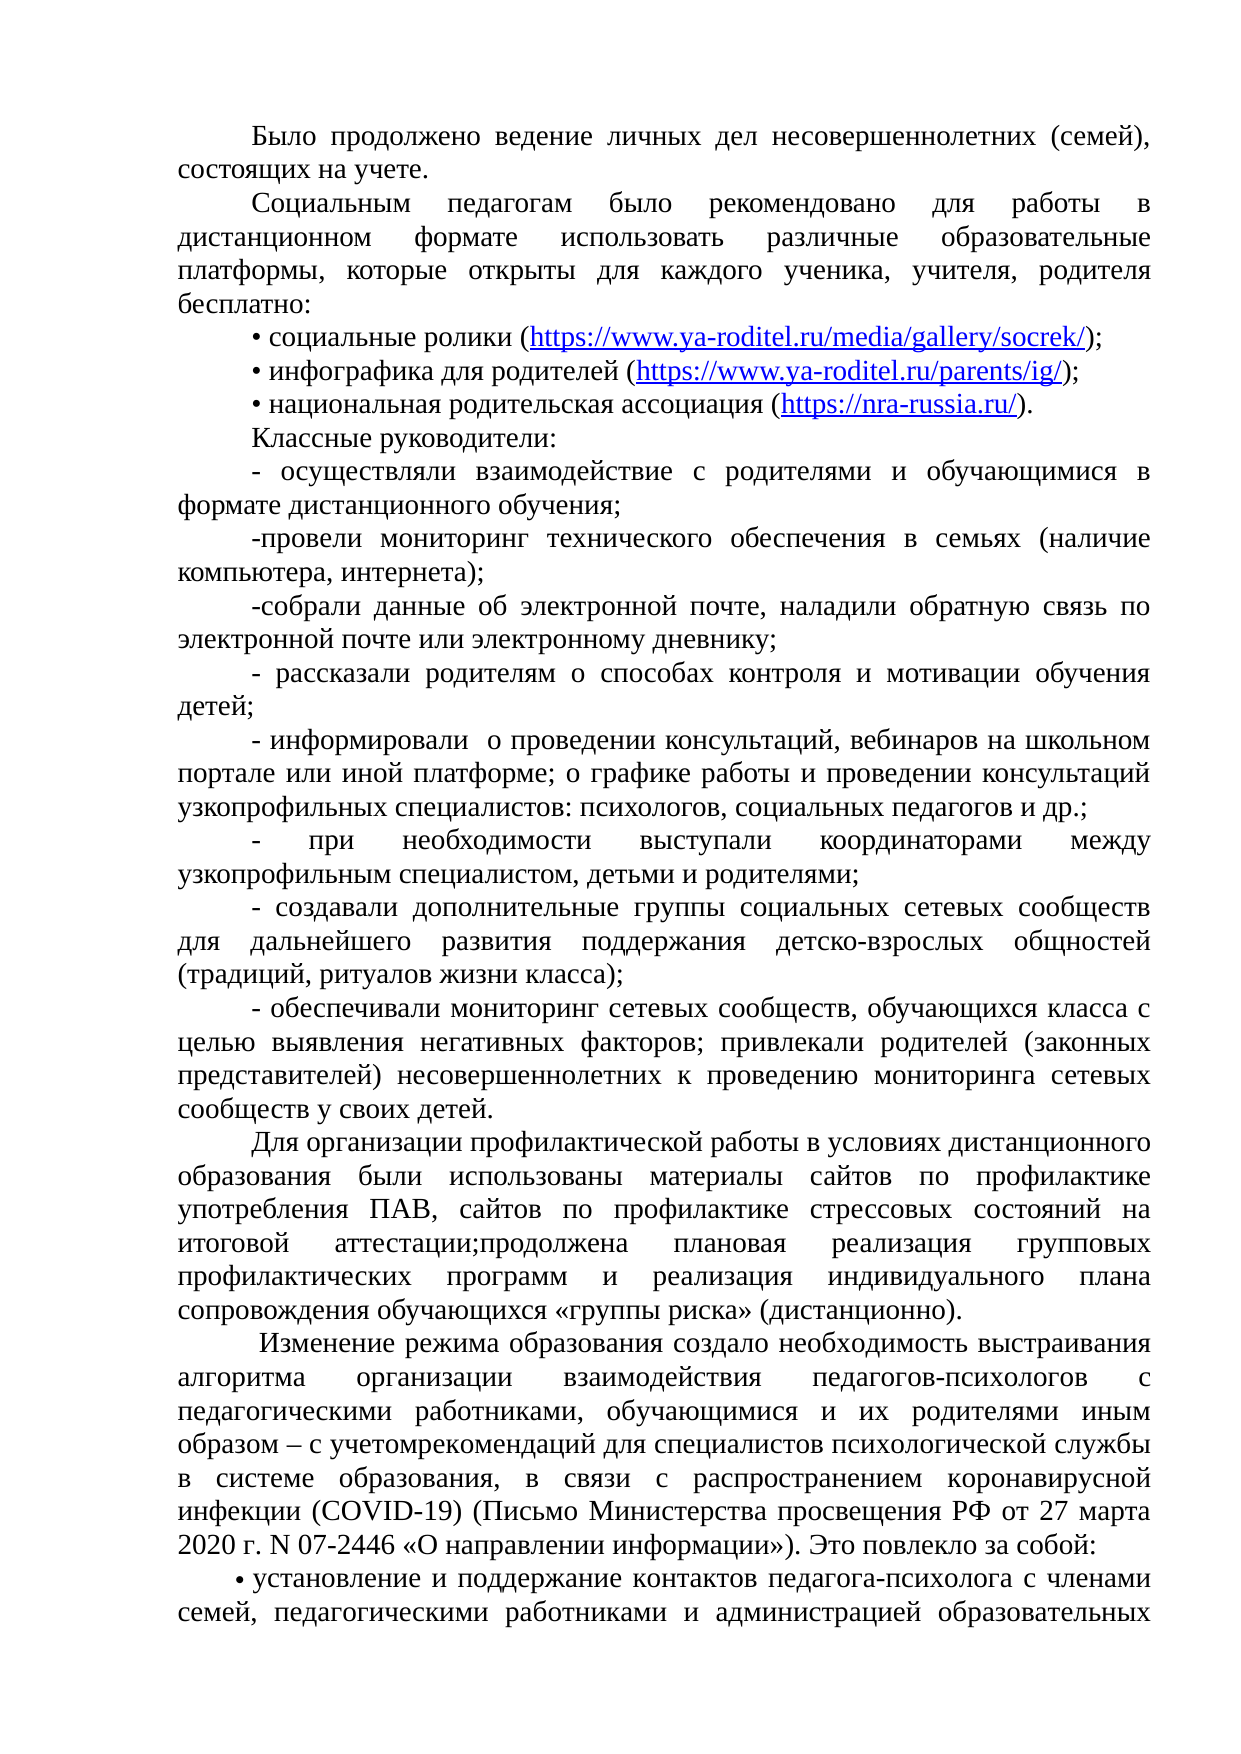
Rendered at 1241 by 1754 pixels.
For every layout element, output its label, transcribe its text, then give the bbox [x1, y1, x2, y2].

text • национальная родительская ассоциация (https://nra-russia.ru/). [177, 386, 1152, 420]
text - осуществляли взаимодействие с родителями и обучающимися в формате дистанционного обучения; [177, 453, 1152, 521]
text Классные руководители: [177, 420, 1152, 453]
text - рассказали родителям о способах контроля и мотивации обучения детей; [177, 655, 1152, 722]
text Изменение режима образования создало необходимость выстраивания алгоритма организации взаимодействия педагогов-психологов с педагогическими работниками, обучающимися и их родителями иным образом – с учетомрекомендаций для специалистов психологической службы в системе образования, в связи с распространением коронавирусной инфекции (COVID-19) (Письмо Министерства просвещения РФ от 27 марта 2020 г. N 07-2446 «О направлении информации»). Это повлекло за собой: [177, 1326, 1152, 1560]
text Для организации профилактической работы в условиях дистанционного образования были использованы материалы сайтов по профилактике употребления ПАВ, сайтов по профилактике стрессовых состояний на итоговой аттестации;продолжена плановая реализация групповых профилактических программ и реализация индивидуального плана сопровождения обучающихся «группы риска» (дистанционно). [177, 1124, 1152, 1326]
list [177, 1560, 1152, 1627]
text Было продолжено ведение личных дел несовершеннолетних (семей), состоящих на учете. [177, 118, 1152, 185]
text - создавали дополнительные группы социальных сетевых сообществ для дальнейшего развития поддержания детско-взрослых общностей (традиций, ритуалов жизни класса); [177, 889, 1152, 990]
text • инфографика для родителей (https://www.ya-roditel.ru/parents/ig/); [177, 353, 1152, 386]
text - информировали о проведении консультаций, вебинаров на школьном портале или иной платформе; о графике работы и проведении консультаций узкопрофильных специалистов: психологов, социальных педагогов и др.; [177, 722, 1152, 822]
text Социальным педагогам было рекомендовано для работы в дистанционном формате использовать различные образовательные платформы, которые открыты для каждого ученика, учителя, родителя бесплатно: [177, 185, 1152, 319]
text • социальные ролики (https://www.ya-roditel.ru/media/gallery/socrek/); [177, 319, 1152, 353]
text - при необходимости выступали координаторами между узкопрофильным специалистом, детьми и родителями; [177, 822, 1152, 889]
text - обеспечивали мониторинг сетевых сообществ, обучающихся класса с целью выявления негативных факторов; привлекали родителей (законных представителей) несовершеннолетних к проведению мониторинга сетевых сообществ у своих детей. [177, 990, 1152, 1124]
text -провели мониторинг технического обеспечения в семьях (наличие компьютера, интернета); [177, 521, 1152, 588]
text -собрали данные об электронной почте, наладили обратную связь по электронной почте или электронному дневнику; [177, 588, 1152, 655]
